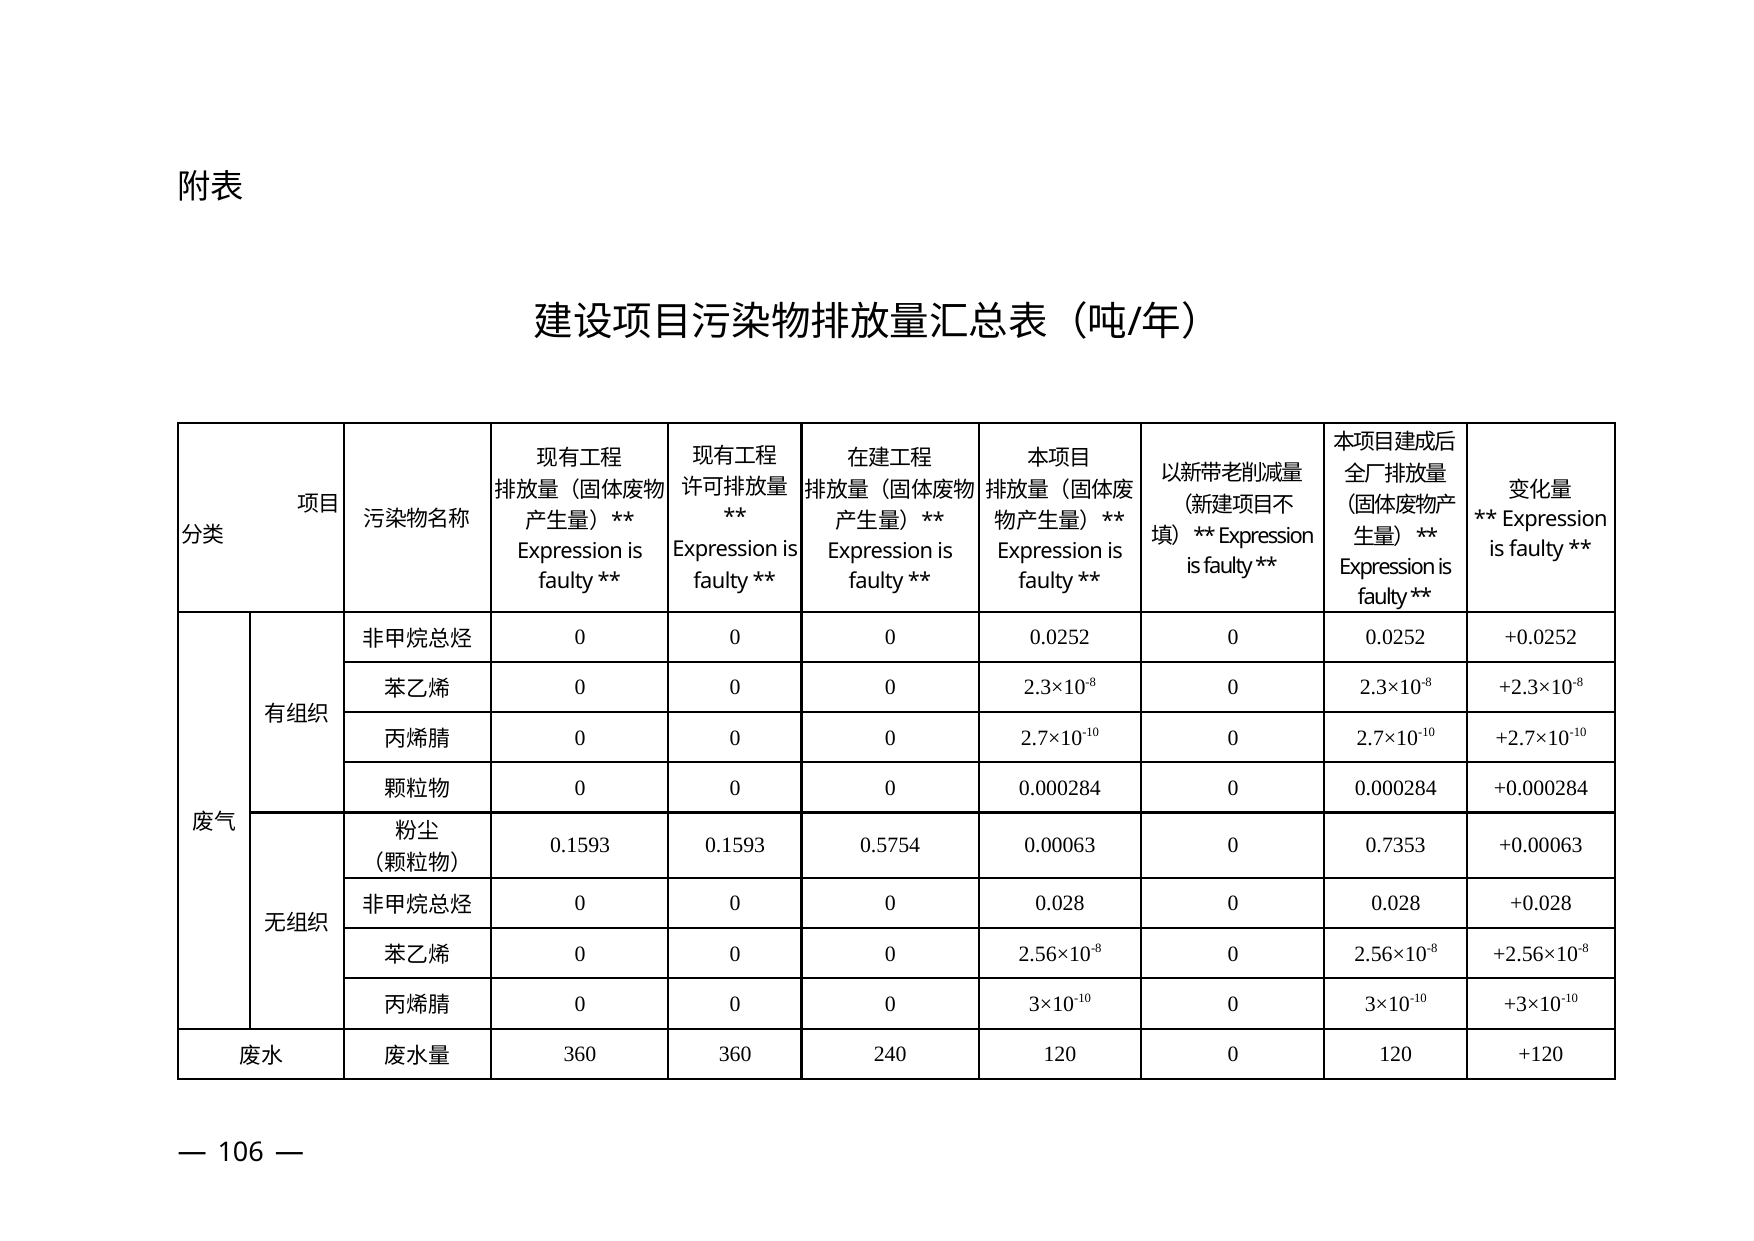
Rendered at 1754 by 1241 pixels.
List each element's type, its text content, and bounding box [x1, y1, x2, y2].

table_cell 0 [1142, 1030, 1323, 1078]
table_cell 0 [492, 663, 667, 711]
table_header 在建工程 排放量（固体废物产生量）③ [803, 424, 978, 611]
table_cell 0 [803, 613, 978, 661]
table_cell 0.0252 [1325, 613, 1466, 661]
table_cell 3×10-10 [980, 979, 1140, 1027]
table_cell 2.7×10-10 [980, 713, 1140, 761]
table_cell 0.1593 [669, 814, 800, 877]
table_cell 0 [669, 979, 800, 1027]
table_cell 360 [492, 1030, 667, 1078]
table_cell 0 [1142, 613, 1323, 661]
table_cell 无组织 [251, 814, 343, 1027]
table_cell 有组织 [251, 613, 343, 811]
table_cell 240 [803, 1030, 978, 1078]
table_header 变化量 ⑦ [1468, 424, 1614, 611]
table_cell 120 [980, 1030, 1140, 1078]
table_cell 0 [669, 879, 800, 927]
table_cell +2.7×10-10 [1468, 713, 1614, 761]
text 附表 [177, 159, 1577, 208]
table_cell 0 [1142, 663, 1323, 711]
table_cell 0 [1142, 713, 1323, 761]
table_cell 0 [669, 713, 800, 761]
table_cell +0.00063 [1468, 814, 1614, 877]
table_cell +2.3×10-8 [1468, 663, 1614, 711]
table_cell 0 [803, 713, 978, 761]
table_cell 0 [1142, 814, 1323, 877]
table_header 污染物名称 [345, 424, 490, 611]
table_cell 0.000284 [980, 763, 1140, 811]
table_cell 3×10-10 [1325, 979, 1466, 1027]
table_cell 废水量 [345, 1030, 490, 1078]
table_cell 0 [669, 929, 800, 977]
table_cell 丙烯腈 [345, 713, 490, 761]
table_cell 0 [1142, 979, 1323, 1027]
table_cell 0.028 [1325, 879, 1466, 927]
table_cell 0 [492, 979, 667, 1027]
table_cell 2.56×10-8 [980, 929, 1140, 977]
table_cell +0.028 [1468, 879, 1614, 927]
table_cell 0.1593 [492, 814, 667, 877]
table_cell 0 [492, 763, 667, 811]
table_header 以新带老削减量 （新建项目不填）⑤ [1142, 424, 1323, 611]
table_cell 0 [669, 613, 800, 661]
table_cell 非甲烷总烃 [345, 613, 490, 661]
text 建设项目污染物排放量汇总表（吨/年） [177, 290, 1577, 347]
table_cell 2.3×10-8 [1325, 663, 1466, 711]
table_cell 丙烯腈 [345, 979, 490, 1027]
table_cell 360 [669, 1030, 800, 1078]
table_cell 0 [492, 613, 667, 661]
table_cell 0 [492, 713, 667, 761]
table_cell 0 [1142, 879, 1323, 927]
table_cell +120 [1468, 1030, 1614, 1078]
table_cell 废气 [179, 613, 249, 1027]
table_cell 0 [803, 979, 978, 1027]
table_cell 2.56×10-8 [1325, 929, 1466, 977]
table_cell 0 [1142, 929, 1323, 977]
table_cell 0 [1142, 763, 1323, 811]
table_cell 0 [803, 929, 978, 977]
table_cell 0.0252 [980, 613, 1140, 661]
table_cell 0.028 [980, 879, 1140, 927]
table_cell 0.5754 [803, 814, 978, 877]
table_cell 粉尘 （颗粒物） [345, 814, 490, 877]
table_header 现有工程 许可排放量 ② [669, 424, 800, 611]
table_cell 2.3×10-8 [980, 663, 1140, 711]
table_cell 苯乙烯 [345, 663, 490, 711]
table_header 本项目 排放量（固体废物产生量）④ [980, 424, 1140, 611]
table_cell 0 [669, 763, 800, 811]
table_cell 0 [492, 929, 667, 977]
table_cell +0.0252 [1468, 613, 1614, 661]
table_cell +0.000284 [1468, 763, 1614, 811]
table_header 项目 分类 [179, 424, 343, 611]
table_cell 颗粒物 [345, 763, 490, 811]
table_cell 废水 [179, 1030, 343, 1078]
table_cell +2.56×10-8 [1468, 929, 1614, 977]
table_cell 0 [669, 663, 800, 711]
table_cell 0 [803, 879, 978, 927]
table_cell 0 [803, 763, 978, 811]
table_cell 非甲烷总烃 [345, 879, 490, 927]
table_cell 0 [803, 663, 978, 711]
table_cell 苯乙烯 [345, 929, 490, 977]
table_cell 2.7×10-10 [1325, 713, 1466, 761]
table_cell 0.000284 [1325, 763, 1466, 811]
table_header 现有工程 排放量（固体废物产生量）① [492, 424, 667, 611]
table_cell 0 [492, 879, 667, 927]
table_header 本项目建成后 全厂排放量（固体废物产生量）⑥ [1325, 424, 1466, 611]
table_cell 0.7353 [1325, 814, 1466, 877]
table_cell 0.00063 [980, 814, 1140, 877]
table_cell +3×10-10 [1468, 979, 1614, 1027]
table_cell 120 [1325, 1030, 1466, 1078]
